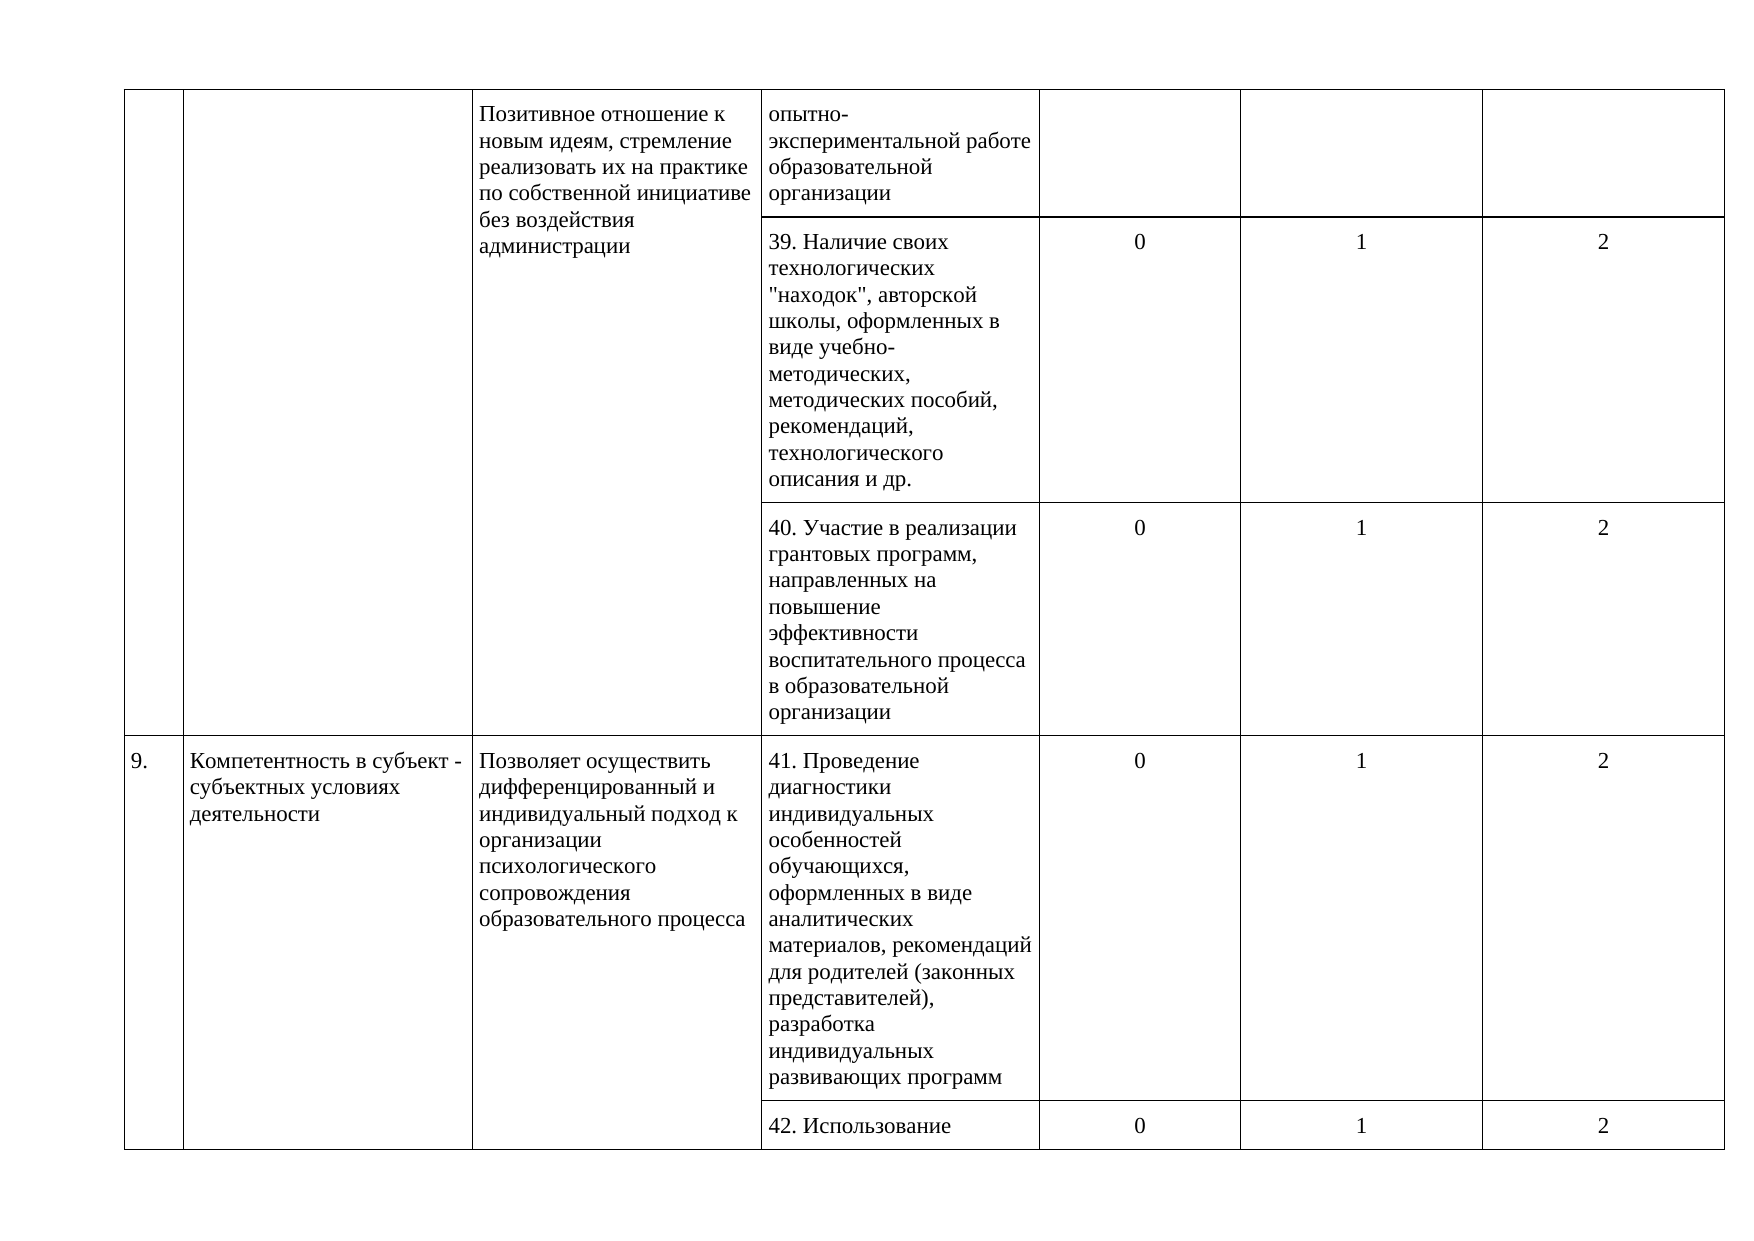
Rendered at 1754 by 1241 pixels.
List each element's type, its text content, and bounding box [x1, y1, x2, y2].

table_cell 1 [1241, 736, 1482, 1100]
table_cell 0 [1040, 90, 1240, 216]
table_cell 9. [125, 736, 183, 1149]
table_cell 1 [1241, 1101, 1482, 1149]
table_cell 0 [1040, 503, 1240, 735]
table_cell 1 [1241, 90, 1482, 216]
table_cell 2 [1483, 503, 1724, 735]
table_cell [762, 90, 1039, 216]
table_cell 1 [1241, 503, 1482, 735]
table_cell Позволяет осуществить дифференцированный и индивидуальный подход к организации психологического сопровождения образовательного процесса [473, 736, 761, 1149]
table_cell 41. Проведение диагностики индивидуальных особенностей обучающихся, оформленных в виде аналитических материалов, рекомендаций для родителей (законных представителей), разработка индивидуальных развивающих программ [762, 736, 1039, 1100]
table_cell 39. Наличие своих технологических "находок", авторской школы, оформленных в виде учебно-методических, методических пособий, рекомендаций, технологического описания и др. [762, 218, 1039, 502]
table_cell 2 [1483, 736, 1724, 1100]
table_cell 2 [1483, 90, 1724, 216]
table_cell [762, 1101, 1039, 1149]
table_cell 2 [1483, 218, 1724, 502]
table_cell 1 [1241, 218, 1482, 502]
table_cell 40. Участие в реализации грантовых программ, направленных на повышение эффективности воспитательного процесса в образовательной организации [762, 503, 1039, 735]
table_cell 2 [1483, 1101, 1724, 1149]
table_cell 0 [1040, 1101, 1240, 1149]
table_cell 0 [1040, 218, 1240, 502]
table_cell 0 [1040, 736, 1240, 1100]
table_cell Компетентность в субъект - субъектных условиях деятельности [184, 736, 472, 1149]
